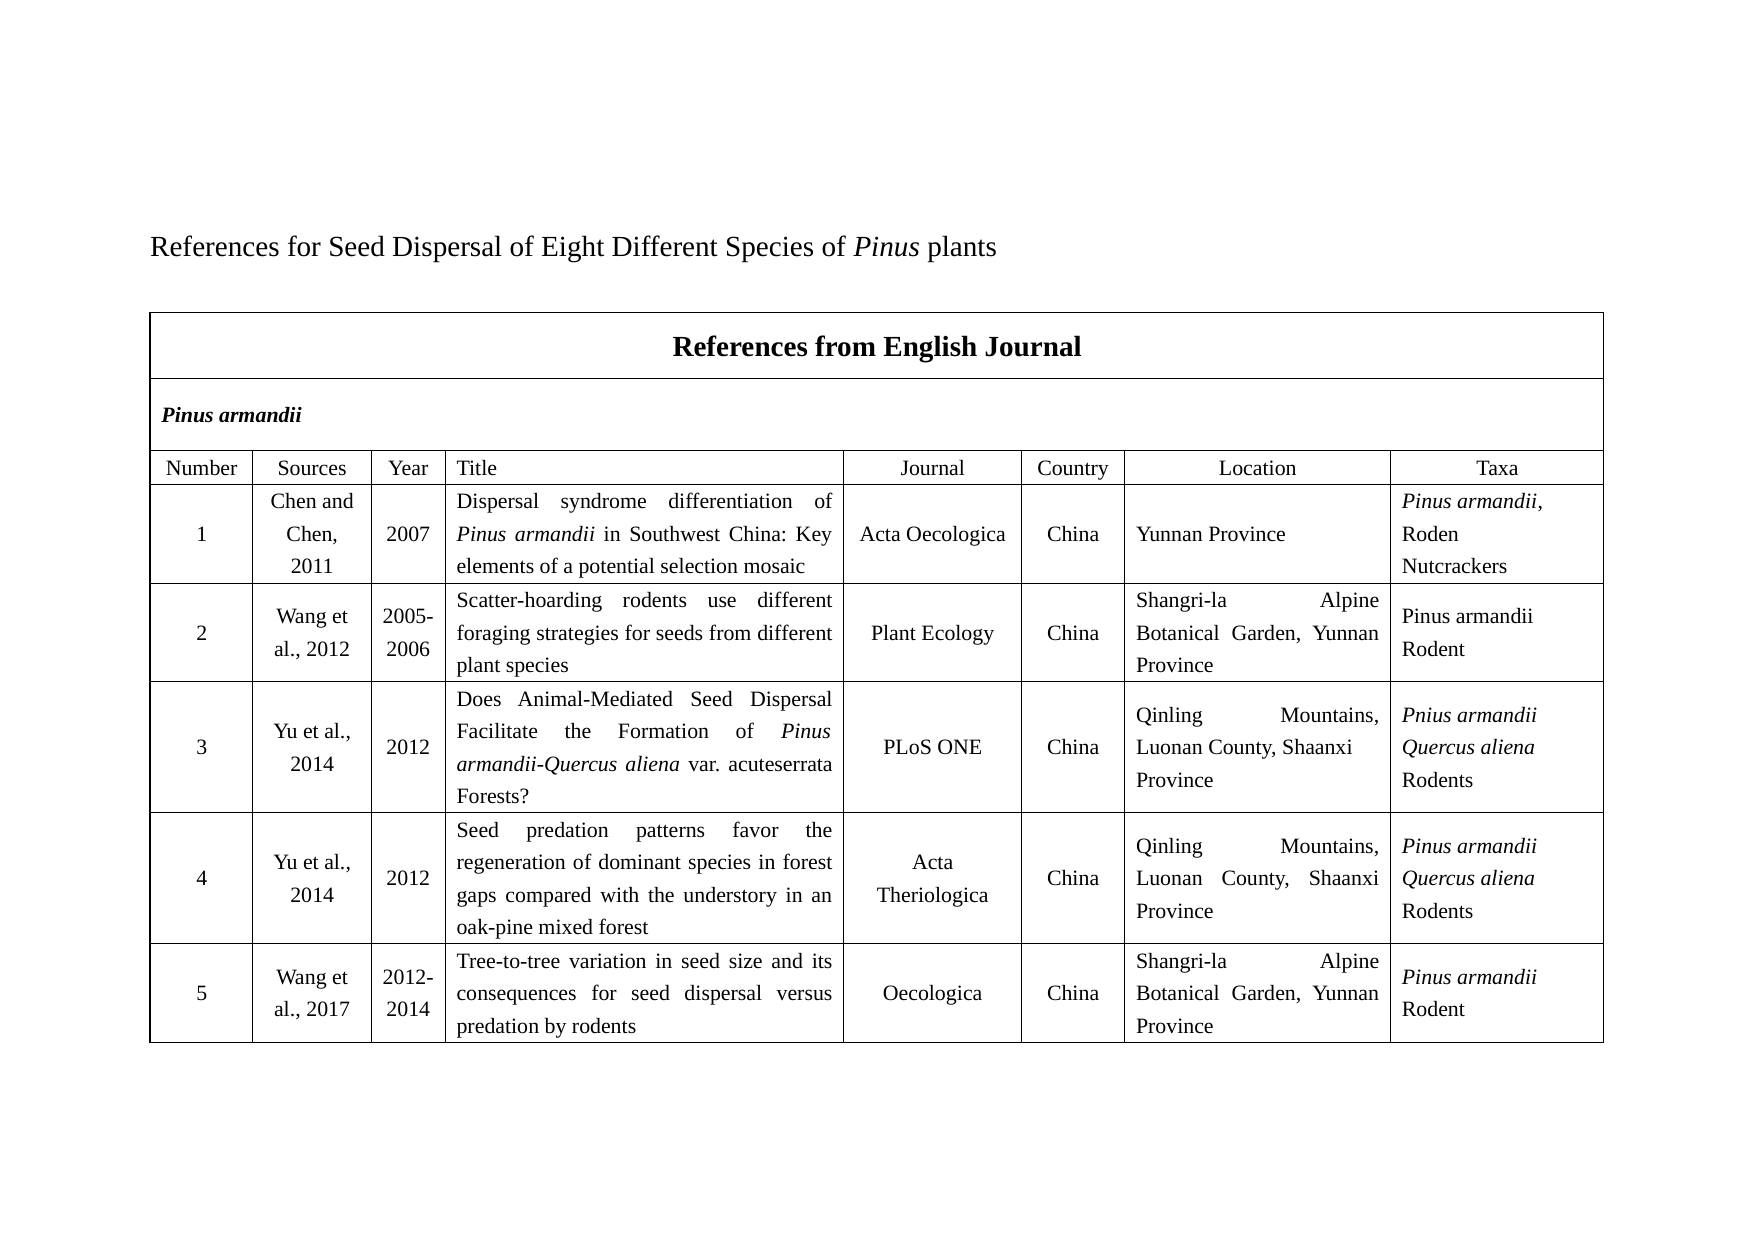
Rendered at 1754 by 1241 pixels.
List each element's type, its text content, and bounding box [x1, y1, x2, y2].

table_cell Dispersal syndrome differentiation of Pinus armandii in Southwest China: Key elements of a potential selection mosaic [446, 485, 843, 582]
table_cell Qinling Mountains, Luonan County, Shaanxi Province [1125, 813, 1390, 943]
table_cell Qinling Mountains, Luonan County, Shaanxi Province [1125, 682, 1390, 812]
table_cell Sources [253, 451, 371, 484]
table_cell Pinus armandii Rodent [1391, 944, 1603, 1042]
table_cell Acta Theriologica [844, 813, 1021, 943]
table_cell Shangri-la Alpine Botanical Garden, Yunnan Province [1125, 944, 1390, 1042]
table_cell Acta Oecologica [844, 485, 1021, 582]
table_cell Tree-to-tree variation in seed size and its consequences for seed dispersal versus predation by rodents [446, 944, 843, 1042]
table_cell Pinus armandii, Roden Nutcrackers [1391, 485, 1603, 582]
table_cell 3 [151, 682, 252, 812]
table_cell China [1022, 682, 1124, 812]
table_cell Plant Ecology [844, 584, 1021, 681]
table_cell Wang et al., 2017 [253, 944, 371, 1042]
table_cell 2005-2006 [372, 584, 445, 681]
table_cell Chen and Chen, 2011 [253, 485, 371, 582]
table_cell Yunnan Province [1125, 485, 1390, 582]
table_cell Country [1022, 451, 1124, 484]
table_cell Location [1125, 451, 1390, 484]
table_cell Pinus armandii Quercus aliena Rodents [1391, 813, 1603, 943]
table_cell Number [151, 451, 252, 484]
table_header References from English Journal [151, 313, 1603, 378]
table_cell China [1022, 813, 1124, 943]
table_cell 2012-2014 [372, 944, 445, 1042]
table_cell Journal [844, 451, 1021, 484]
table_cell Taxa [1391, 451, 1603, 484]
table_cell Wang et al., 2012 [253, 584, 371, 681]
table_cell Yu et al., 2014 [253, 682, 371, 812]
table_cell Shangri-la Alpine Botanical Garden, Yunnan Province [1125, 584, 1390, 681]
text References for Seed Dispersal of Eight Different Species of Pinus plants [150, 214, 1604, 279]
table_cell Year [372, 451, 445, 484]
table_cell 1 [151, 485, 252, 582]
table_cell Title [446, 451, 843, 484]
table_cell Does Animal-Mediated Seed Dispersal Facilitate the Formation of Pinus armandii-Quercus aliena var. acuteserrata Forests? [446, 682, 843, 812]
table_cell 4 [151, 813, 252, 943]
table_cell Scatter-hoarding rodents use different foraging strategies for seeds from different plant species [446, 584, 843, 681]
table_cell China [1022, 944, 1124, 1042]
table_cell 2012 [372, 813, 445, 943]
table_cell Yu et al., 2014 [253, 813, 371, 943]
table_cell China [1022, 584, 1124, 681]
table_cell Pinus armandii [151, 379, 1603, 450]
table_cell 2012 [372, 682, 445, 812]
table_cell 5 [151, 944, 252, 1042]
table_cell Oecologica [844, 944, 1021, 1042]
table_cell PLoS ONE [844, 682, 1021, 812]
table_cell Pnius armandii Quercus aliena Rodents [1391, 682, 1603, 812]
table_cell Seed predation patterns favor the regeneration of dominant species in forest gaps compared with the understory in an oak-pine mixed forest [446, 813, 843, 943]
table_cell 2007 [372, 485, 445, 582]
table_cell 2 [151, 584, 252, 681]
table_cell Pinus armandii Rodent [1391, 584, 1603, 681]
table_cell China [1022, 485, 1124, 582]
